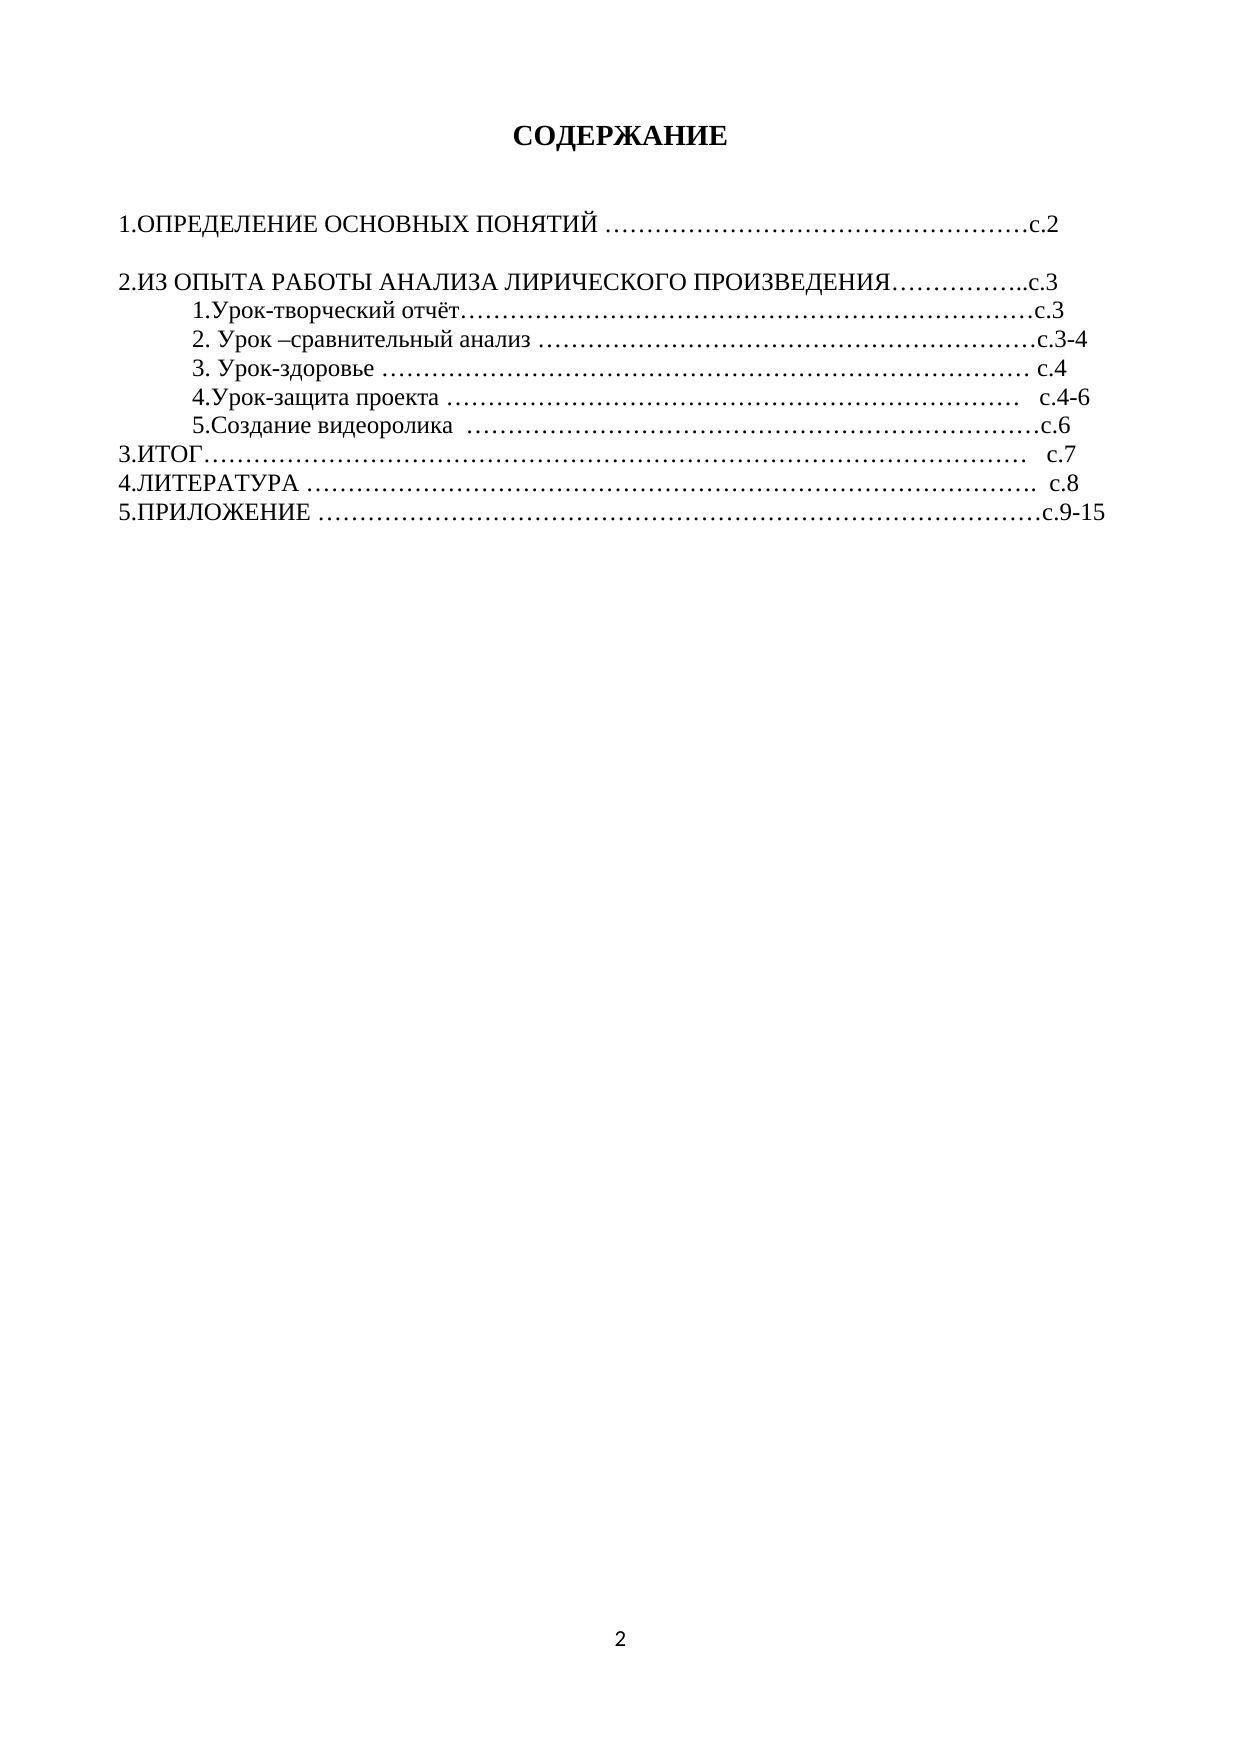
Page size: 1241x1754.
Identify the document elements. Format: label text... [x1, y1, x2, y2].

text 4.Урок-защита проекта …………………………………………………………… с.4-6 [118, 382, 1122, 410]
text СОДЕРЖАНИЕ [118, 118, 1122, 152]
text 2.ИЗ ОПЫТА РАБОТЫ АНАЛИЗА ЛИРИЧЕСКОГО ПРОИЗВЕДЕНИЯ……………..с.3 [118, 267, 1122, 295]
text 4.ЛИТЕРАТУРА ……………………………………………………………………………. с.8 [118, 468, 1122, 497]
text 2. Урок –сравнительный анализ ……………………………………………………с.3-4 [118, 324, 1122, 353]
text 1.ОПРЕДЕЛЕНИЕ ОСНОВНЫХ ПОНЯТИЙ ……………………………………………с.2 [118, 209, 1122, 238]
text 5.ПРИЛОЖЕНИЕ ……………………………………………………………………………с.9-15 [118, 497, 1122, 525]
text 5.Создание видеоролика ……………………………………………………………с.6 [118, 410, 1122, 439]
text 1.Урок-творческий отчёт……………………………………………………………с.3 [118, 295, 1122, 324]
text 3. Урок-здоровье …………………………………………………………………… с.4 [118, 353, 1122, 382]
text 3.ИТОГ……………………………………………………………………………………… с.7 [118, 439, 1122, 468]
